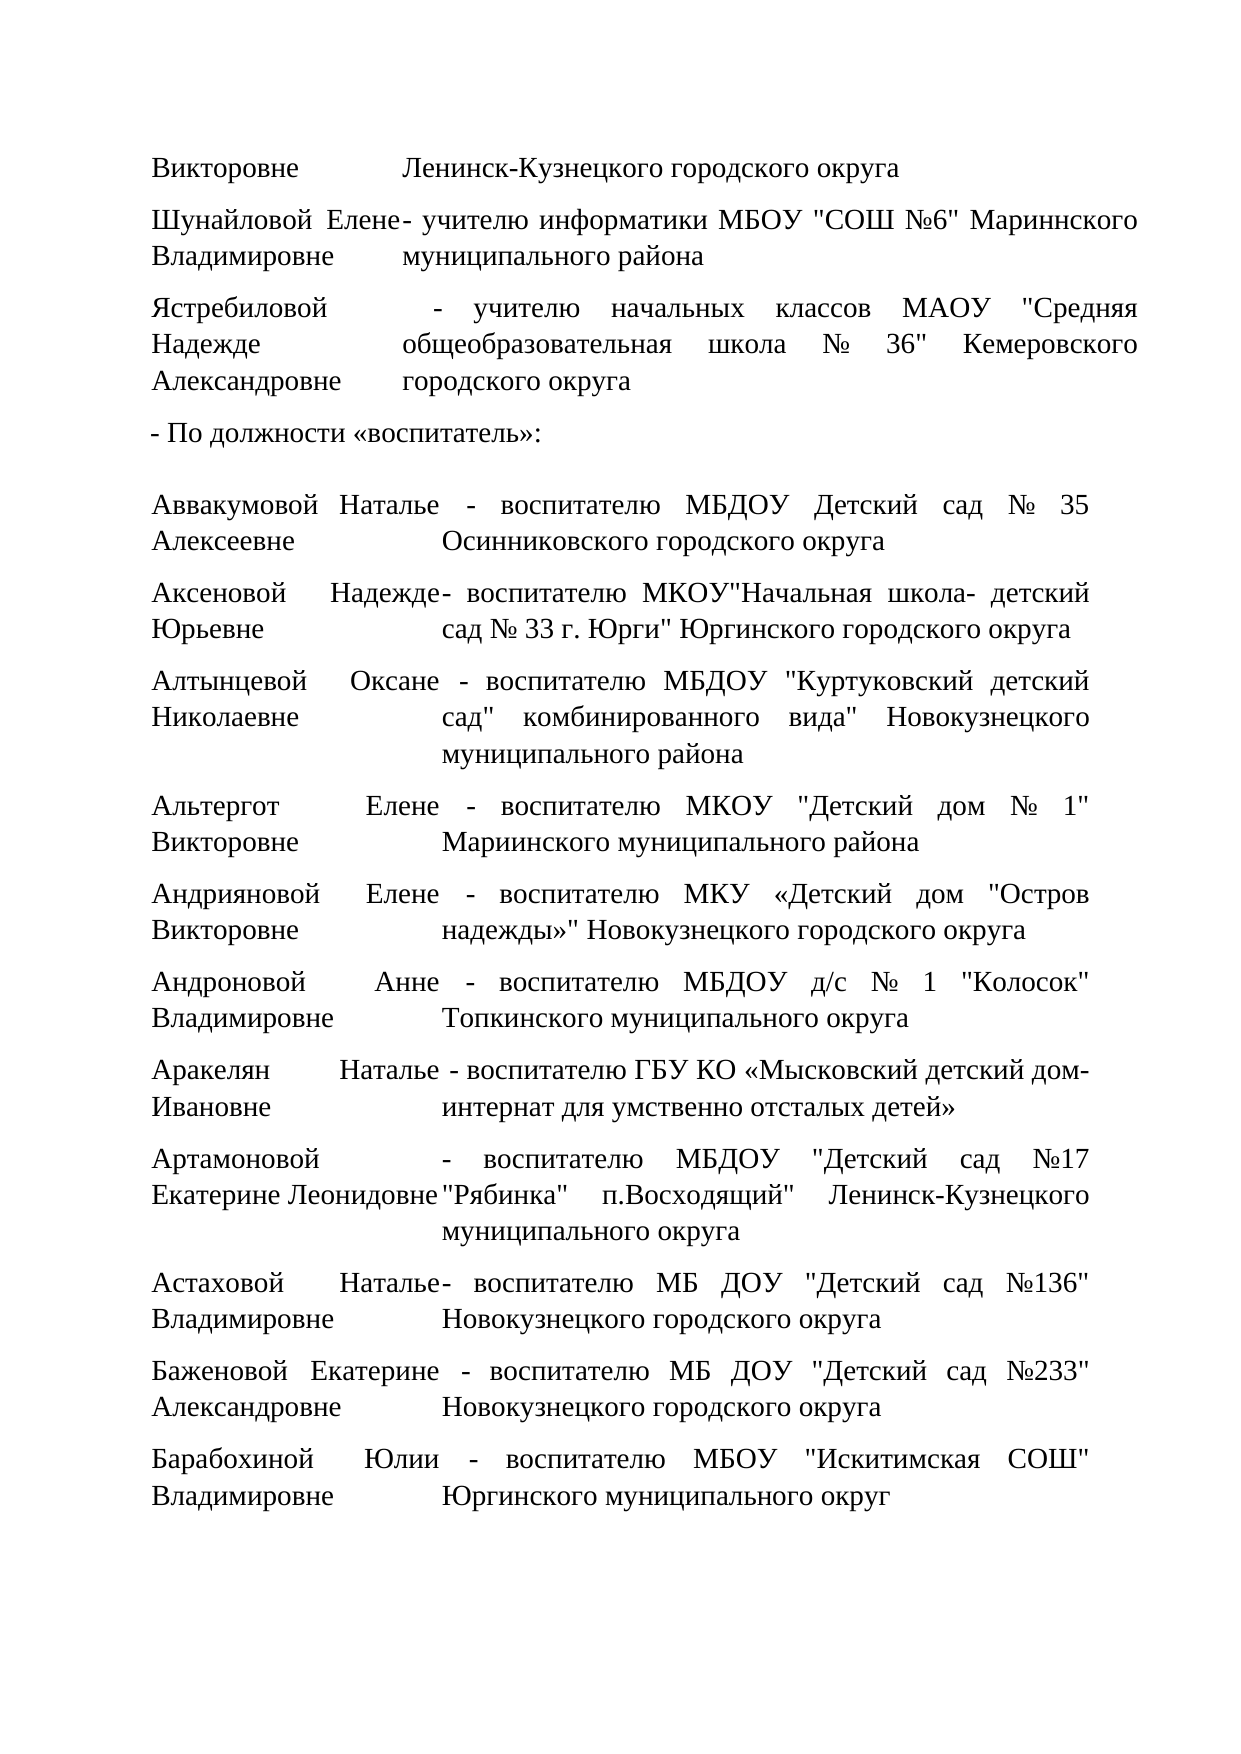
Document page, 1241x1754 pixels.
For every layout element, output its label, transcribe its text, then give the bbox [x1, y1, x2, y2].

table_cell - учителю информатики МБОУ "СОШ №6" Мариннского муниципального района [401, 202, 1139, 290]
table_header - воспитателю МБДОУ Детский сад № 35 Осинниковского городского округа [441, 487, 1091, 575]
table_cell Шунайловой Елене Владимировне [150, 202, 401, 290]
table_cell Андрияновой Елене Викторовне [150, 876, 441, 964]
table_cell Аксеновой Надежде Юрьевне [150, 575, 441, 663]
table_header Аввакумовой Наталье Алексеевне [150, 487, 441, 575]
table_cell - воспитателю ГБУ КО «Мысковский детский дом-интернат для умственно отсталых детей» [441, 1053, 1091, 1141]
table_cell - воспитателю МБ ДОУ "Детский сад №136" Новокузнецкого городского округа [441, 1265, 1091, 1353]
text - По должности «воспитатель»: [150, 415, 1090, 448]
table_cell - воспитателю МКОУ"Начальная школа- детский сад № 33 г. Юрги" Юргинского городского округа [441, 575, 1091, 663]
table_cell Ястребиловой Надежде Александровне [150, 290, 401, 415]
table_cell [150, 150, 401, 202]
table_cell Алтынцевой Оксане Николаевне [150, 664, 441, 788]
table_cell - воспитателю МБ ДОУ "Детский сад №233" Новокузнецкого городского округа [441, 1353, 1091, 1442]
table_cell - воспитателю МКУ «Детский дом "Остров надежды»" Новокузнецкого городского округа [441, 876, 1091, 964]
table_cell Барабохиной Юлии Владимировне [150, 1442, 441, 1530]
table_cell Аракелян Наталье Ивановне [150, 1053, 441, 1141]
table_cell - учителю начальных классов МАОУ "Средняя общеобразовательная школа № 36" Кемеровского городского округа [401, 290, 1139, 415]
table_cell - воспитателю МКОУ "Детский дом № 1" Мариинского муниципального района [441, 788, 1091, 876]
table_cell - воспитателю МБДОУ "Куртуковский детский сад" комбинированного вида" Новокузнецкого муниципального района [441, 664, 1091, 788]
table_cell - воспитателю МБОУ "Искитимская СОШ" Юргинского муниципального округ [441, 1442, 1091, 1530]
table_cell Артамоновой Екатерине Леонидовне [150, 1141, 441, 1265]
table_cell Баженовой Екатерине Александровне [150, 1353, 441, 1442]
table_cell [401, 150, 1139, 202]
table_cell Астаховой Наталье Владимировне [150, 1265, 441, 1353]
table_cell - воспитателю МБДОУ д/с № 1 "Колосок" Топкинского муниципального округа [441, 964, 1091, 1052]
table_cell Альтергот Елене Викторовне [150, 788, 441, 876]
table_cell - воспитателю МБДОУ "Детский сад №17 "Рябинка" п.Восходящий" Ленинск-Кузнецкого муниципального округа [441, 1141, 1091, 1265]
table_cell Андроновой Анне Владимировне [150, 964, 441, 1052]
